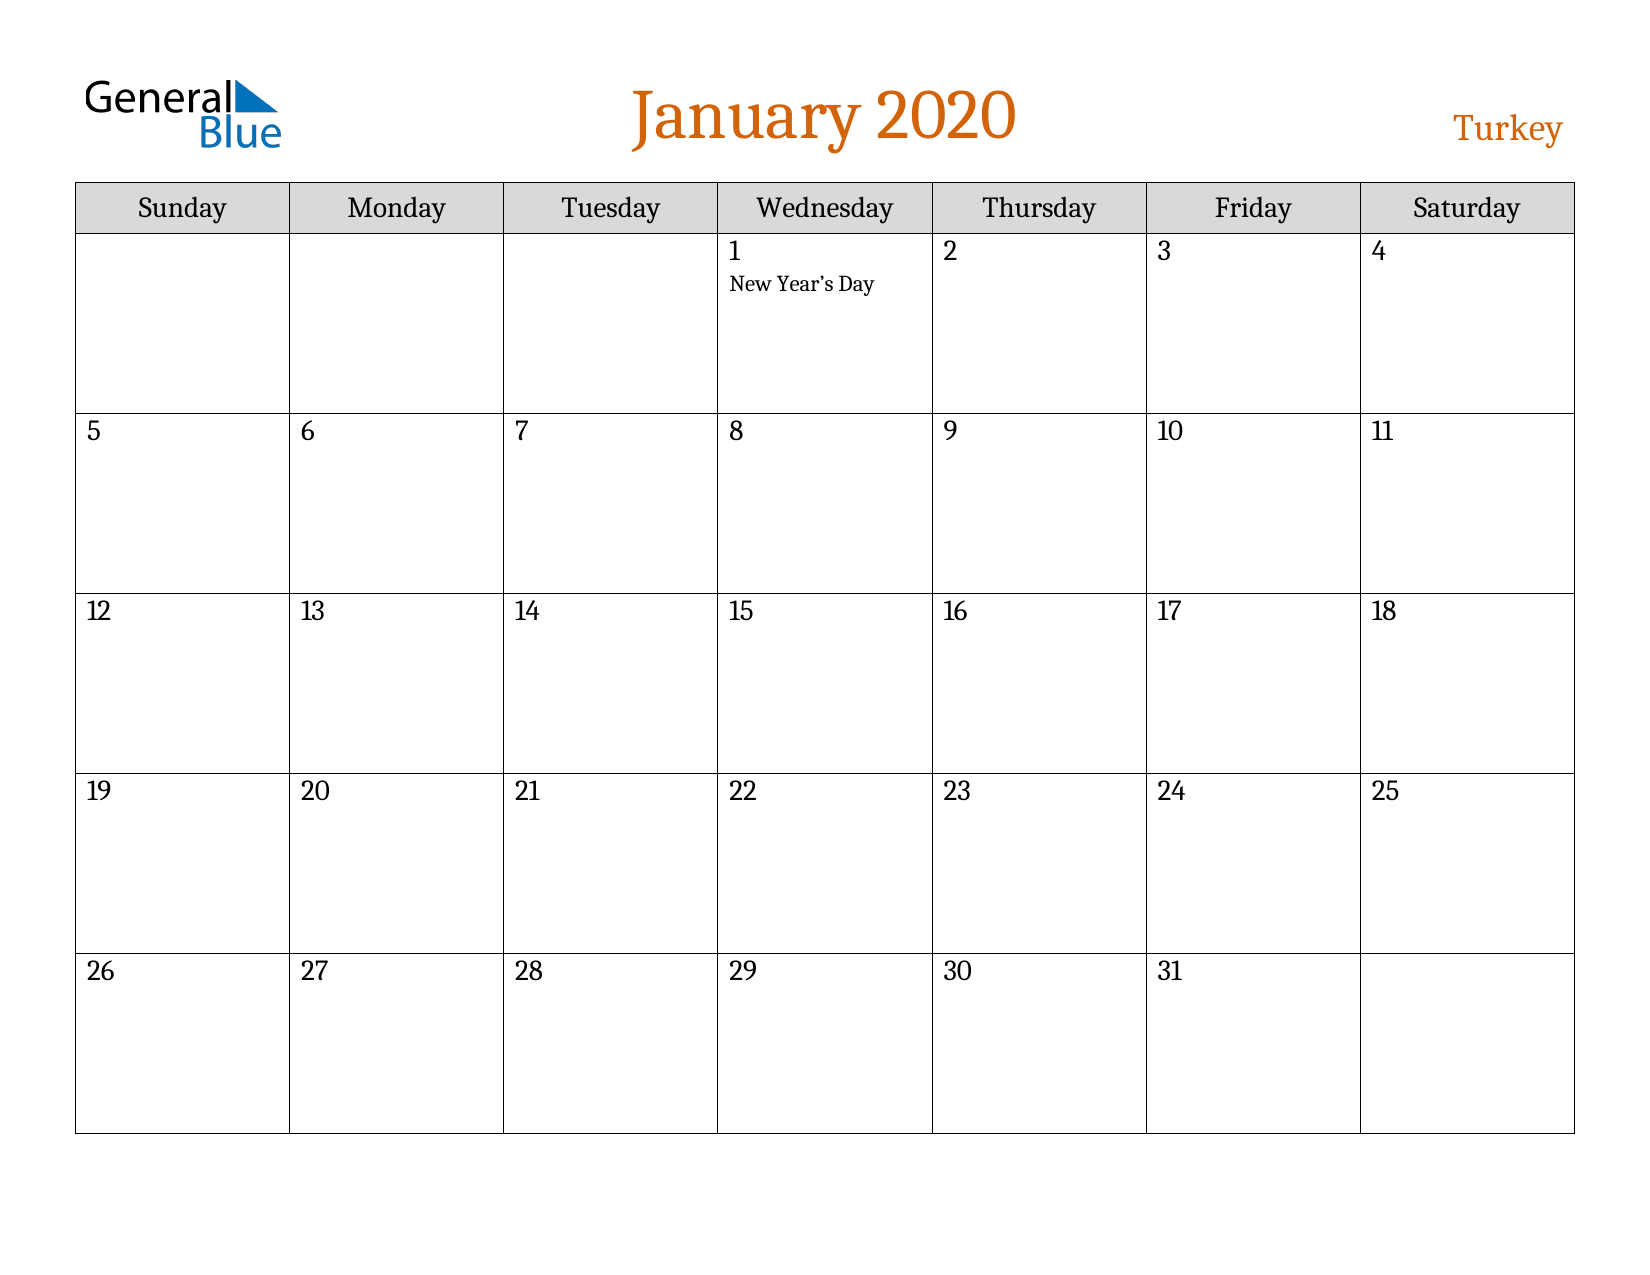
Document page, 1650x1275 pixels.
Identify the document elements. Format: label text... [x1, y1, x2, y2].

table_cell 4 [1361, 234, 1574, 270]
table_cell 3 [1147, 234, 1360, 270]
table_cell 30 [933, 954, 1146, 990]
table_cell [290, 810, 503, 953]
table_cell [1361, 954, 1574, 990]
table_cell Friday [1147, 183, 1360, 233]
table_cell [504, 990, 717, 1133]
table_cell 20 [290, 774, 503, 810]
table_cell 1 [718, 234, 932, 270]
table_cell [76, 630, 289, 773]
table_cell 23 [933, 774, 1146, 810]
table_cell [1147, 990, 1360, 1133]
table_cell 17 [1147, 594, 1360, 630]
table_cell 13 [290, 594, 503, 630]
table_cell 29 [718, 954, 932, 990]
table_cell 15 [718, 594, 932, 630]
table_cell [76, 234, 289, 270]
table_cell 24 [1147, 774, 1360, 810]
table_cell 25 [1361, 774, 1574, 810]
table_cell 8 [718, 414, 932, 450]
table_cell [1361, 990, 1574, 1133]
table_cell 19 [76, 774, 289, 810]
table_cell 14 [504, 594, 717, 630]
table_cell [1361, 450, 1574, 593]
table_cell [76, 270, 289, 413]
table_cell 6 [290, 414, 503, 450]
table_cell [1361, 810, 1574, 953]
table_cell [76, 990, 289, 1133]
table_cell [1147, 630, 1360, 773]
table_cell 16 [933, 594, 1146, 630]
table_cell [1361, 630, 1574, 773]
table_cell 11 [1361, 414, 1574, 450]
table_cell [933, 810, 1146, 953]
table_cell [290, 990, 503, 1133]
table_cell [504, 270, 717, 413]
table_cell [1147, 270, 1360, 413]
table_cell [504, 450, 717, 593]
table_cell Thursday [933, 183, 1146, 233]
table_cell [290, 234, 503, 270]
table_cell [290, 270, 503, 413]
table_header Turkey [1146, 75, 1574, 182]
table_cell Sunday [76, 183, 289, 233]
table_cell [504, 234, 717, 270]
table_cell [933, 630, 1146, 773]
table_cell [290, 450, 503, 593]
table_cell [1361, 270, 1574, 413]
table_cell New Year’s Day [718, 270, 932, 413]
table_header [76, 75, 503, 182]
table_cell 28 [504, 954, 717, 990]
table_cell 12 [76, 594, 289, 630]
table_cell 10 [1147, 414, 1360, 450]
table_cell [504, 810, 717, 953]
table_header January 2020 [504, 75, 1146, 182]
table_cell [718, 810, 932, 953]
table_cell 7 [504, 414, 717, 450]
table_cell [504, 630, 717, 773]
table_cell Tuesday [504, 183, 717, 233]
table_cell [76, 810, 289, 953]
table_cell Monday [290, 183, 503, 233]
table_cell [718, 630, 932, 773]
table_cell Wednesday [718, 183, 932, 233]
table_cell 31 [1147, 954, 1360, 990]
table_cell [718, 450, 932, 593]
table_cell [718, 990, 932, 1133]
table_cell 18 [1361, 594, 1574, 630]
table_cell 21 [504, 774, 717, 810]
table_cell 26 [76, 954, 289, 990]
table_cell [1147, 450, 1360, 593]
table_cell Saturday [1361, 183, 1574, 233]
table_cell 9 [933, 414, 1146, 450]
table_cell [933, 450, 1146, 593]
table_cell [290, 630, 503, 773]
table_cell 5 [76, 414, 289, 450]
picture [86, 80, 281, 148]
table_cell [933, 990, 1146, 1133]
table_cell [933, 270, 1146, 413]
table_cell 22 [718, 774, 932, 810]
table_cell 2 [933, 234, 1146, 270]
table_cell [76, 450, 289, 593]
table_cell [1147, 810, 1360, 953]
table_cell 27 [290, 954, 503, 990]
